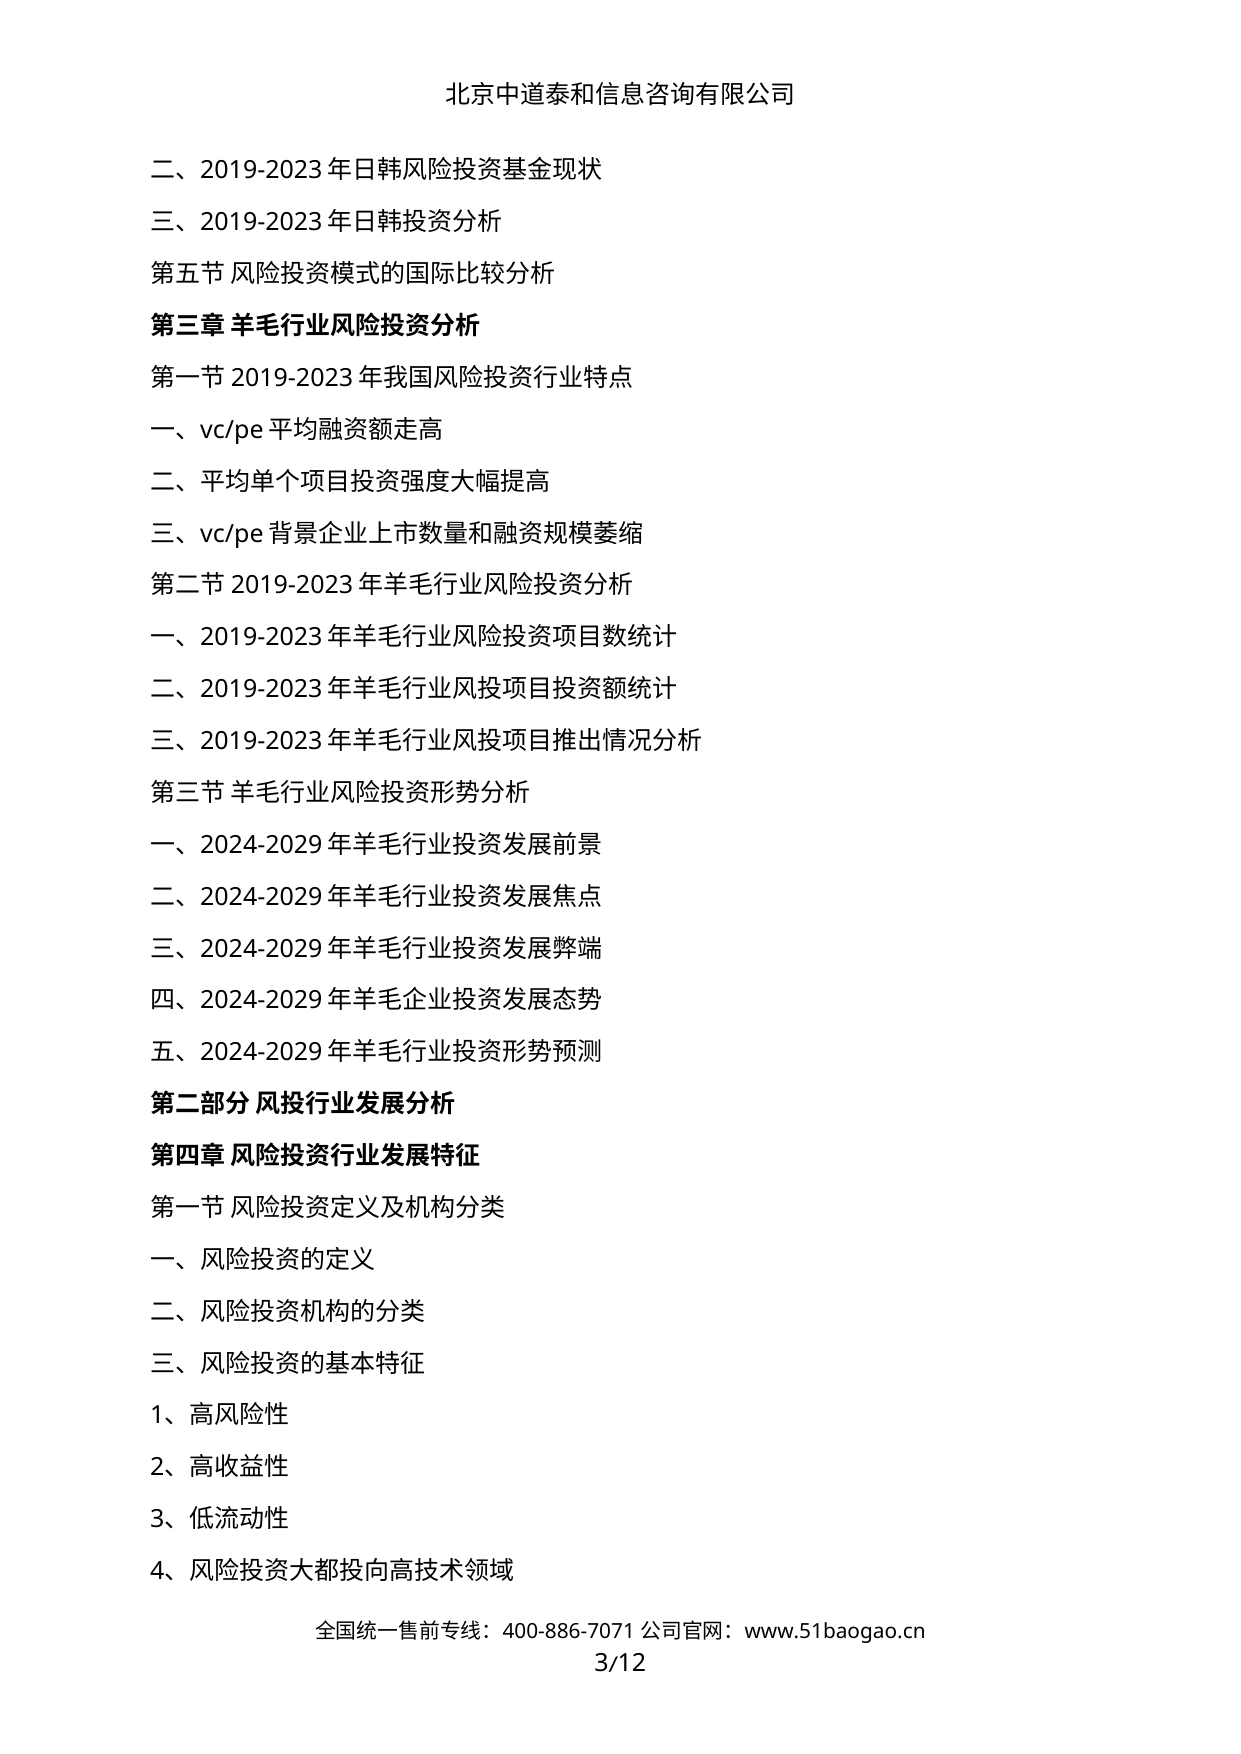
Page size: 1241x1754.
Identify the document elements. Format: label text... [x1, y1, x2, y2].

text 三、2024-2029年羊毛行业投资发展弊端 [150, 928, 1090, 964]
text 第一节 风险投资定义及机构分类 [150, 1187, 1090, 1224]
text 二、2019-2023年羊毛行业风投项目投资额统计 [150, 669, 1090, 705]
text 三、vc/pe背景企业上市数量和融资规模萎缩 [150, 513, 1090, 549]
text 五、2024-2029年羊毛行业投资形势预测 [150, 1032, 1090, 1068]
text 三、2019-2023年日韩投资分析 [150, 202, 1090, 238]
text 3、低流动性 [150, 1499, 1090, 1535]
text 三、2019-2023年羊毛行业风投项目推出情况分析 [150, 721, 1090, 757]
text 第二部分 风投行业发展分析 [150, 1084, 1090, 1120]
text 一、风险投资的定义 [150, 1239, 1090, 1276]
text 一、vc/pe平均融资额走高 [150, 409, 1090, 446]
text 二、风险投资机构的分类 [150, 1291, 1090, 1327]
text 二、平均单个项目投资强度大幅提高 [150, 461, 1090, 497]
text 第四章 风险投资行业发展特征 [150, 1136, 1090, 1172]
text 第二节 2019-2023年羊毛行业风险投资分析 [150, 565, 1090, 601]
text 三、风险投资的基本特征 [150, 1343, 1090, 1379]
text 四、2024-2029年羊毛企业投资发展态势 [150, 980, 1090, 1016]
text 第三章 羊毛行业风险投资分析 [150, 306, 1090, 342]
text 第一节 2019-2023年我国风险投资行业特点 [150, 357, 1090, 394]
text 一、2024-2029年羊毛行业投资发展前景 [150, 824, 1090, 861]
text 二、2024-2029年羊毛行业投资发展焦点 [150, 876, 1090, 912]
text 4、风险投资大都投向高技术领域 [150, 1551, 1090, 1587]
text 第三节 羊毛行业风险投资形势分析 [150, 772, 1090, 809]
text 二、2019-2023年日韩风险投资基金现状 [150, 150, 1090, 186]
text 一、2019-2023年羊毛行业风险投资项目数统计 [150, 617, 1090, 653]
text 第五节 风险投资模式的国际比较分析 [150, 254, 1090, 290]
text 1、高风险性 [150, 1395, 1090, 1431]
text 2、高收益性 [150, 1447, 1090, 1483]
